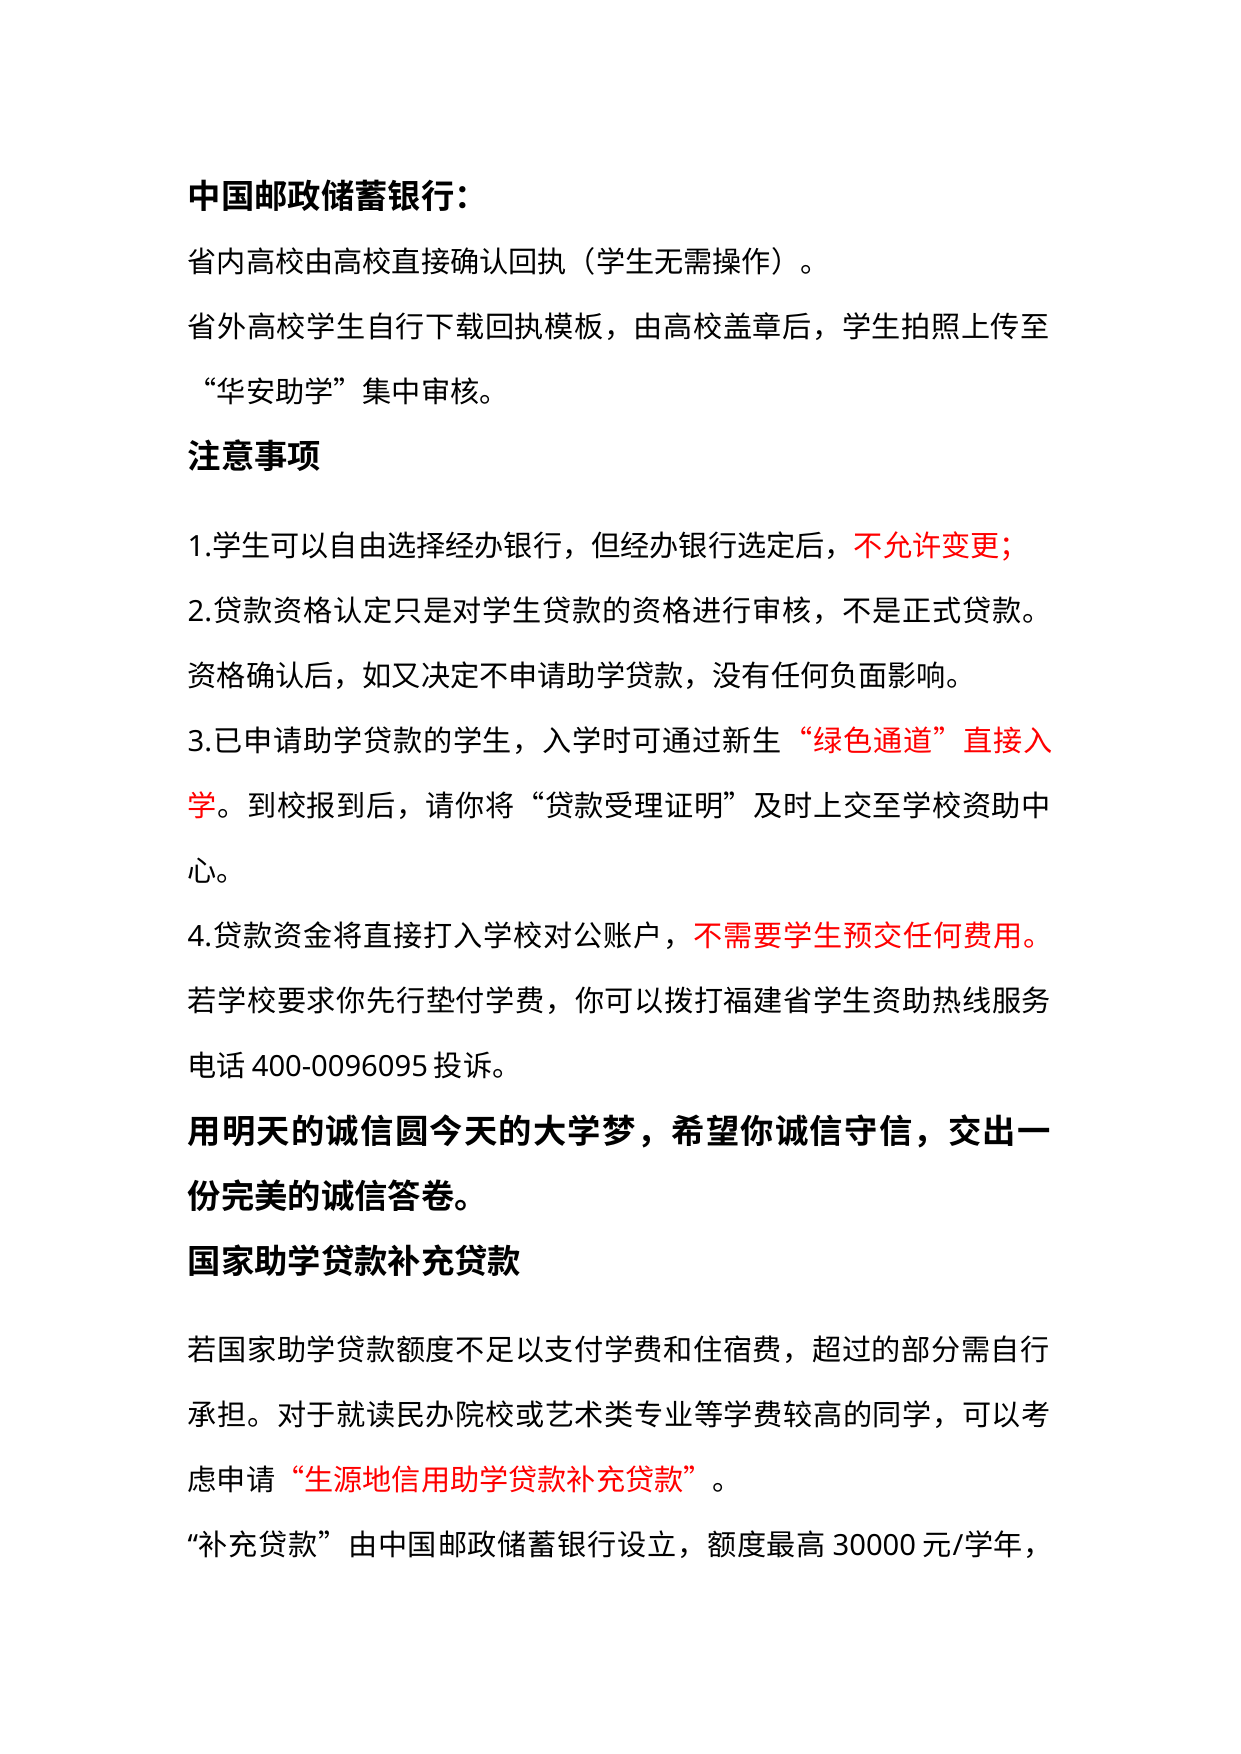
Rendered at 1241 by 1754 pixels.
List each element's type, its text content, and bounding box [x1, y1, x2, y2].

text 若国家助学贷款额度不足以支付学费和住宿费，超过的部分需自行承担。对于就读民办院校或艺术类专业等学费较高的同学，可以考虑申请“生源地信用助学贷款补充贷款”。 [187, 1315, 1053, 1510]
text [187, 1510, 1053, 1575]
text 中国邮政储蓄银行： [187, 162, 1053, 227]
subtitle 国家助学贷款补充贷款 [187, 1226, 1053, 1291]
text 2.贷款资格认定只是对学生贷款的资格进行审核，不是正式贷款。资格确认后，如又决定不申请助学贷款，没有任何负面影响。 [187, 576, 1053, 706]
text 4.贷款资金将直接打入学校对公账户，不需要学生预交任何费用。若学校要求你先行垫付学费，你可以拨打福建省学生资助热线服务电话400-0096095投诉。 [187, 901, 1053, 1096]
text 3.已申请助学贷款的学生，入学时可通过新生“绿色通道”直接入学。到校报到后，请你将“贷款受理证明”及时上交至学校资助中心。 [187, 706, 1053, 901]
text 省内高校由高校直接确认回执（学生无需操作）。 [187, 227, 1053, 292]
subtitle 注意事项 [187, 422, 1053, 487]
text 1.学生可以自由选择经办银行，但经办银行选定后，不允许变更； [187, 511, 1053, 576]
text 用明天的诚信圆今天的大学梦，希望你诚信守信，交出一份完美的诚信答卷。 [187, 1096, 1053, 1226]
text 省外高校学生自行下载回执模板，由高校盖章后，学生拍照上传至“华安助学”集中审核。 [187, 292, 1053, 422]
